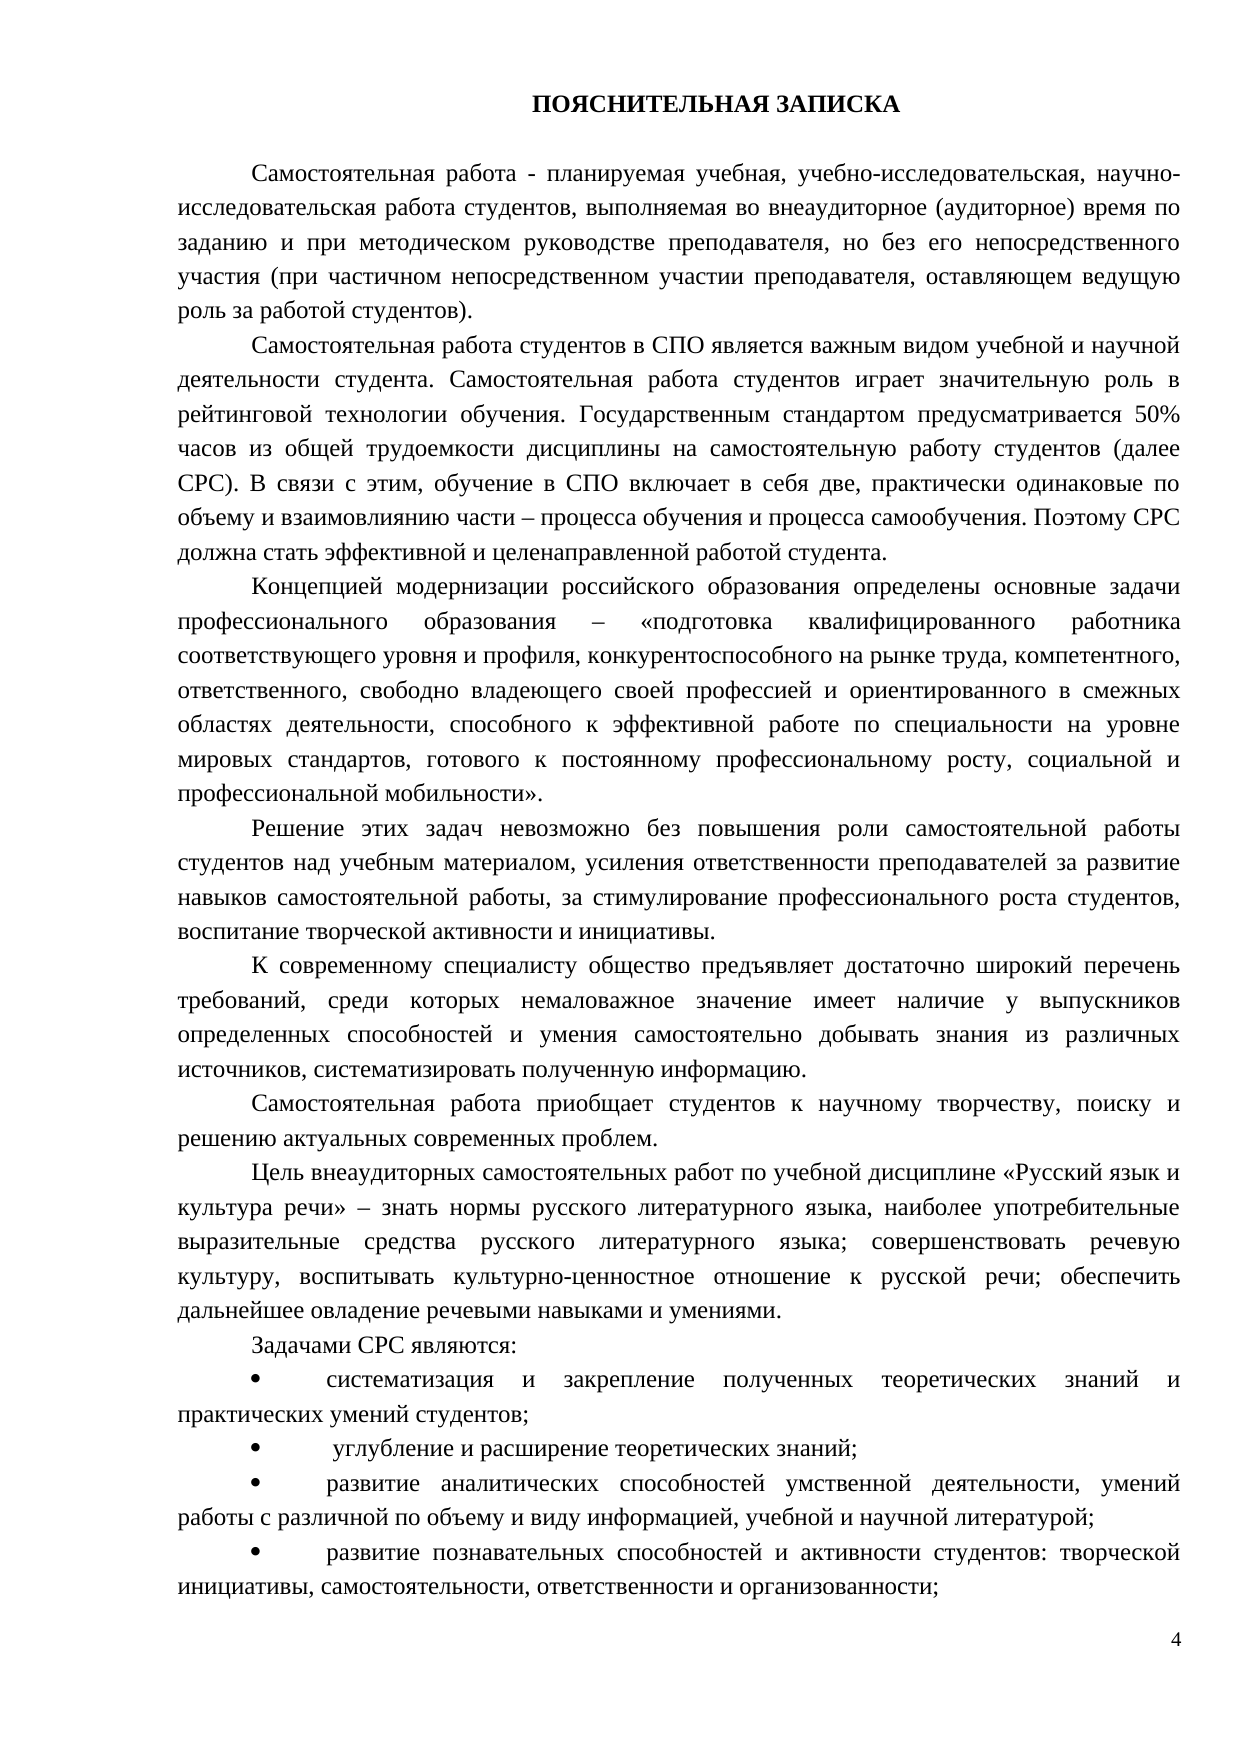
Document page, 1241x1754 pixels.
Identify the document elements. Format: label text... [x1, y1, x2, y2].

text Самостоятельная работа студентов в СПО является важным видом учебной и научной деятельности студента. Самостоятельная работа студентов играет значительную роль в рейтинговой технологии обучения. Государственным стандартом предусматривается 50% часов из общей трудоемкости дисциплины на самостоятельную работу студентов (далее СРС). В связи с этим, обучение в СПО включает в себя две, практически одинаковые по объему и взаимовлиянию части – процесса обучения и процесса самообучения. Поэтому СРС должна стать эффективной и целенаправленной работой студента. [177, 330, 1181, 566]
text Самостоятельная работа - планируемая учебная, учебно-исследовательская, научно-исследовательская работа студентов, выполняемая во внеаудиторное (аудиторное) время по заданию и при методическом руководстве преподавателя, но без его непосредственного участия (при частичном непосредственном участии преподавателя, оставляющем ведущую роль за работой студентов). [177, 158, 1181, 324]
text Самостоятельная работа приобщает студентов к научному творчеству, поиску и решению актуальных современных проблем. [177, 1088, 1181, 1152]
text Решение этих задач невозможно без повышения роли самостоятельной работы студентов над учебным материалом, усиления ответственности преподавателей за развитие навыков самостоятельной работы, за стимулирование профессионального роста студентов, воспитание творческой активности и инициативы. [177, 813, 1181, 945]
text Концепцией модернизации российского образования определены основные задачи профессионального образования – «подготовка квалифицированного работника соответствующего уровня и профиля, конкурентоспособного на рынке труда, компетентного, ответственного, свободно владеющего своей профессией и ориентированного в смежных областях деятельности, способного к эффективной работе по специальности на уровне мировых стандартов, готового к постоянному профессиональному росту, социальной и профессиональной мобильности». [177, 571, 1181, 807]
text К современному специалисту общество предъявляет достаточно широкий перечень требований, среди которых немаловажное значение имеет наличие у выпускников определенных способностей и умения самостоятельно добывать знания из различных источников, систематизировать полученную информацию. [177, 951, 1181, 1083]
list углубление и расширение теоретических знаний; [177, 1433, 1181, 1462]
list развитие познавательных способностей и активности студентов: творческой инициативы, самостоятельности, ответственности и организованности; [177, 1537, 1181, 1600]
list развитие аналитических способностей умственной деятельности, умений работы с различной по объему и виду информацией, учебной и научной литературой; [177, 1468, 1181, 1531]
text ПОЯСНИТЕЛЬНАЯ ЗАПИСКА [177, 89, 1181, 117]
list систематизация и закрепление полученных теоретических знаний и практических умений студентов; [177, 1364, 1181, 1428]
text Задачами СРС являются: [177, 1330, 1181, 1359]
text Цель внеаудиторных самостоятельных работ по учебной дисциплине «Русский язык и культура речи» – знать нормы русского литературного языка, наиболее употребительные выразительные средства русского литературного языка; совершенствовать речевую культуру, воспитывать культурно-ценностное отношение к русской речи; обеспечить дальнейшее овладение речевыми навыками и умениями. [177, 1157, 1181, 1324]
